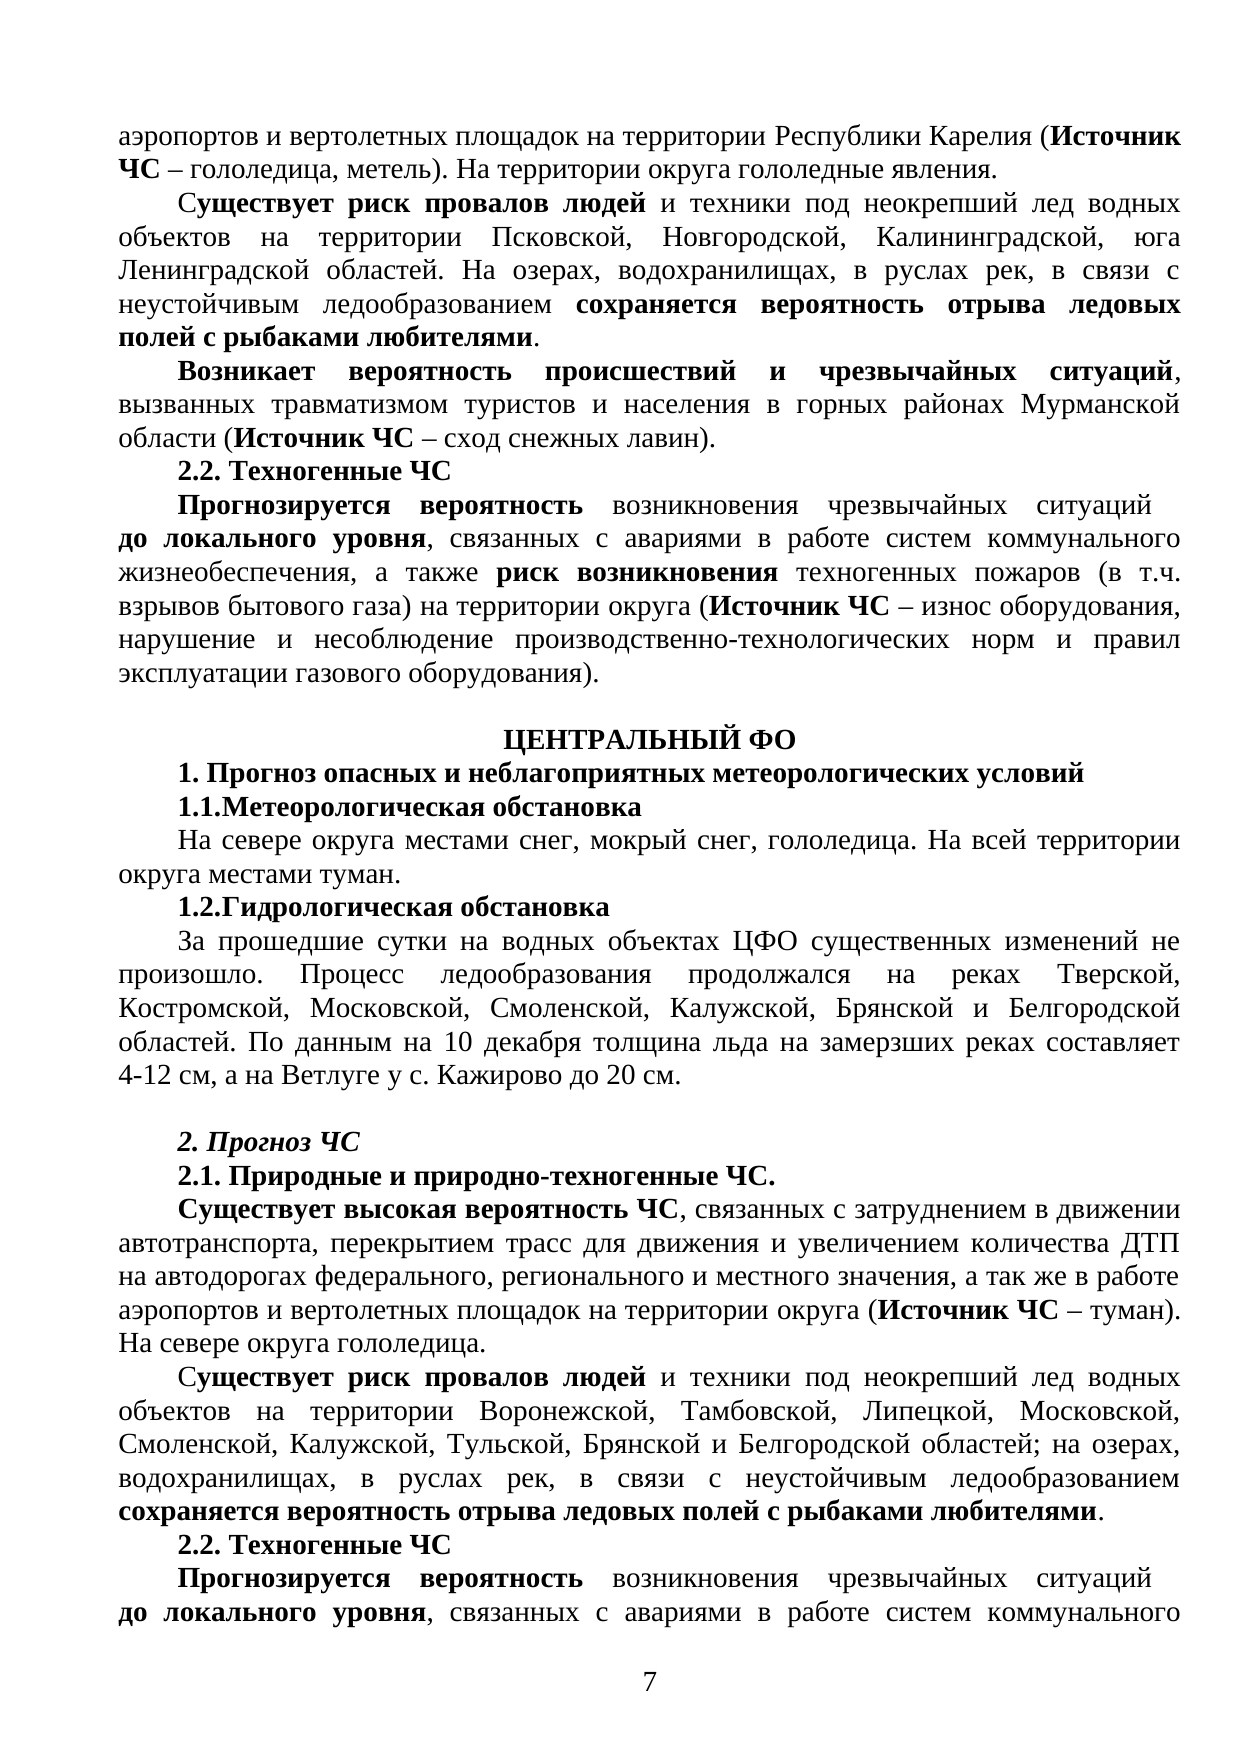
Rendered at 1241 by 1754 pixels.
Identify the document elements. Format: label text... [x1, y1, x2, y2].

text 1. Прогноз опасных и неблагоприятных метеорологических условий [118, 755, 1181, 789]
text 2.2. Техногенные ЧС [118, 1527, 1181, 1560]
text Существует риск провалов людей и техники под неокрепший лед водных объектов на территории Псковской, Новгородской, Калининградской, юга Ленинградской областей. На озерах, водохранилищах, в руслах рек, в связи с неустойчивым ледообразованием сохраняется вероятность отрыва ледовых полей с рыбаками любителями. [118, 185, 1181, 353]
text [118, 1560, 1181, 1627]
list Метеорологическая обстановка [118, 789, 1181, 822]
text 2.2. Техногенные ЧС [118, 453, 1181, 487]
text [118, 118, 1181, 185]
text Возникает вероятность происшествий и чрезвычайных ситуаций, вызванных травматизмом туристов и населения в горных районах Мурманской области (Источник ЧС – сход снежных лавин). [118, 353, 1181, 453]
text ЦЕНТРАЛЬНЫЙ ФО [118, 722, 1181, 755]
text Существует риск провалов людей и техники под неокрепший лед водных объектов на территории Воронежской, Тамбовской, Липецкой, Московской, Смоленской, Калужской, Тульской, Брянской и Белгородской областей; на озерах, водохранилищах, в руслах рек, в связи с неустойчивым ледообразованием сохраняется вероятность отрыва ледовых полей с рыбаками любителями. [118, 1359, 1181, 1527]
text 2.1. Природные и природно-техногенные ЧС. [118, 1158, 1181, 1191]
list Гидрологическая обстановка [118, 889, 1181, 923]
text 2. Прогноз ЧС [118, 1124, 1181, 1158]
text За прошедшие сутки на водных объектах ЦФО существенных изменений не произошло. Процесс ледообразования продолжался на реках Тверской, Костромской, Московской, Смоленской, Калужской, Брянской и Белгородской областей. По данным на 10 декабря толщина льда на замерзших реках составляет 4-12 см, а на Ветлуге у с. Кажирово до 20 см. [118, 923, 1181, 1091]
text На севере округа местами снег, мокрый снег, гололедица. На всей территории округа местами туман. [118, 822, 1181, 889]
text Существует высокая вероятность ЧС, связанных с затруднением в движении автотранспорта, перекрытием трасс для движения и увеличением количества ДТП на автодорогах федерального, регионального и местного значения, а так же в работе аэропортов и вертолетных площадок на территории округа (Источник ЧС – туман). На севере округа гололедица. [118, 1191, 1181, 1359]
